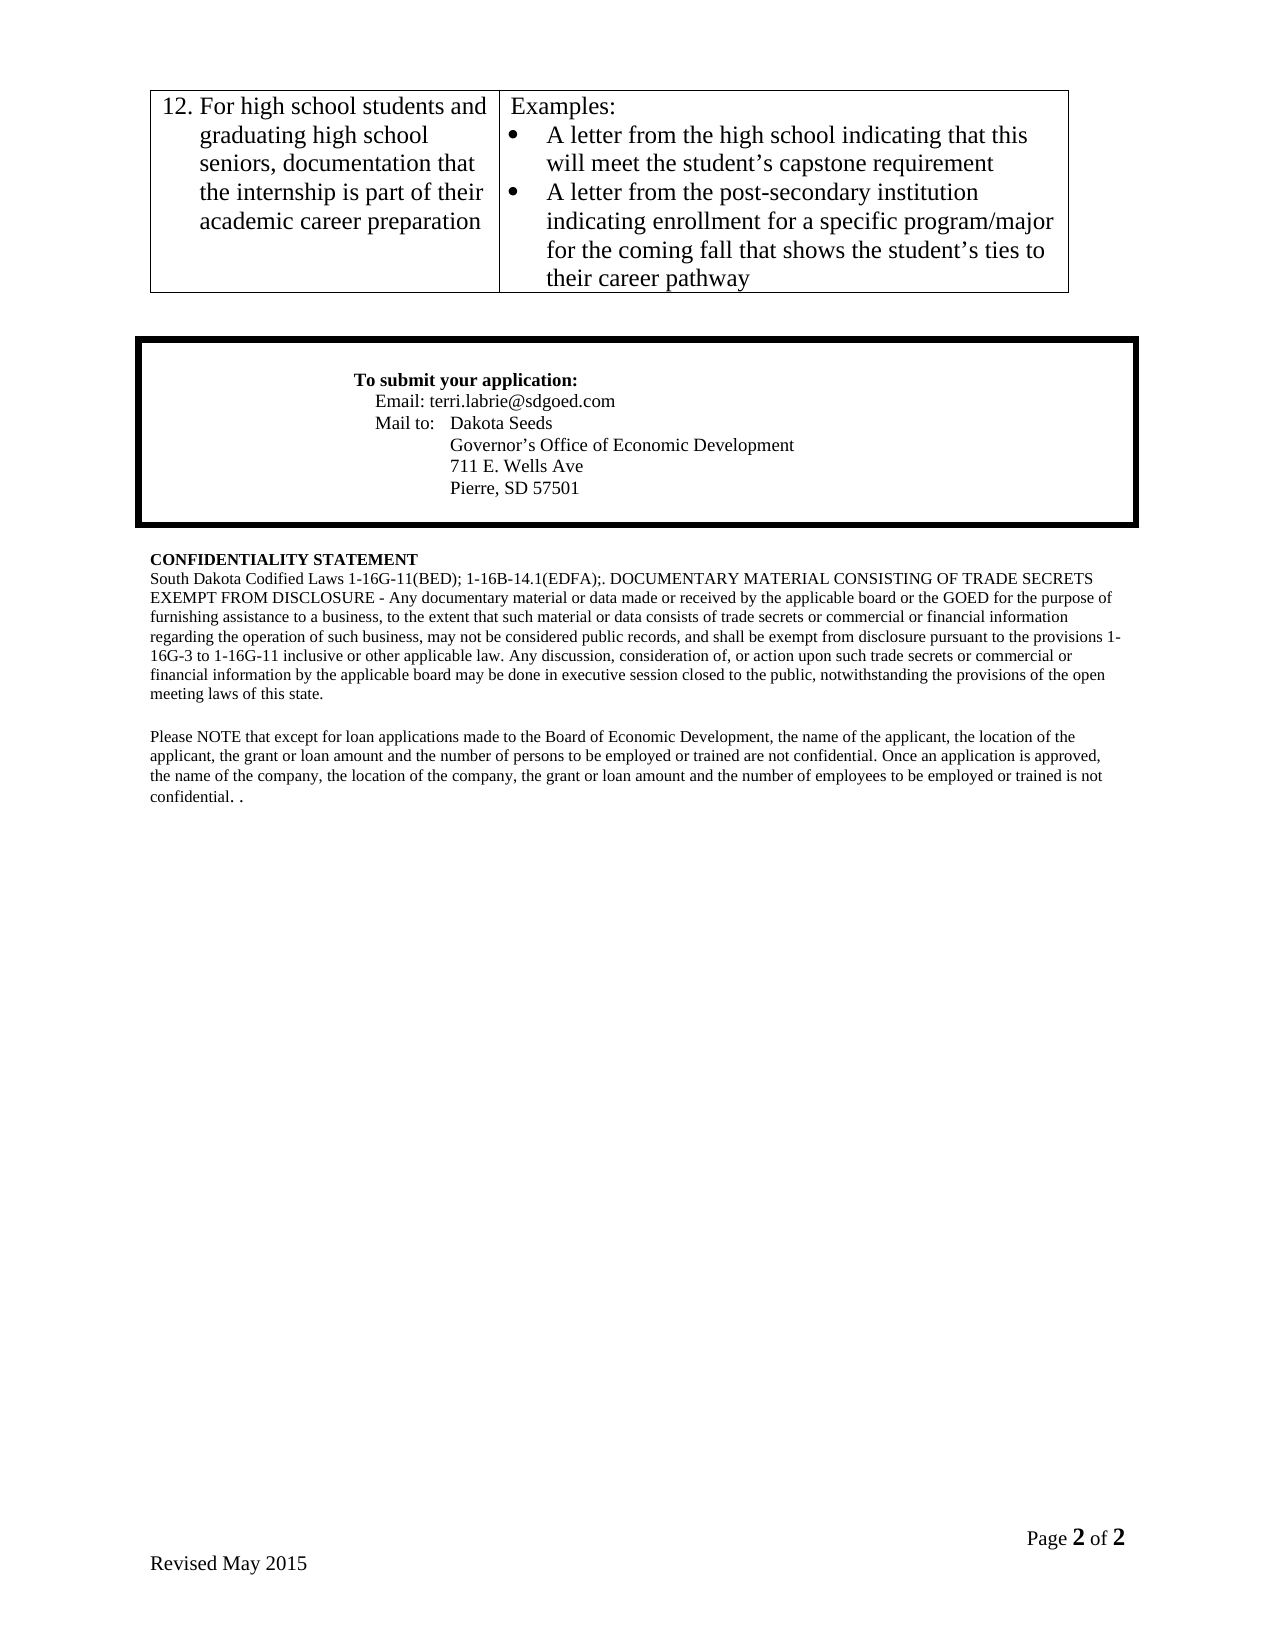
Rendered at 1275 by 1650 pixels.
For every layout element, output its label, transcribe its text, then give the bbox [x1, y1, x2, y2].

text Please NOTE that except for loan applications made to the Board of Economic Development, the name of the applicant, the location of the applicant, the grant or loan amount and the number of persons to be employed or trained are not confidential. Once an application is approved, the name of the company, the location of the company, the grant or loan amount and the number of employees to be employed or trained is not confidential. . [150, 727, 1125, 806]
text 711 E. Wells Ave [150, 455, 1125, 477]
text Governor’s Office of Economic Development [150, 433, 1125, 455]
text Mail to: Dakota Seeds [150, 412, 1125, 433]
text To submit your application: [150, 369, 1125, 390]
text Pierre, SD 57501 [150, 477, 1125, 498]
text South Dakota Codified Laws 1-16G-11(); 1-16B-14.1(EDFA);. DOCUMENTARY MATERIAL CONSISTING OF TRADE SECRETS EXEMPT FROM DISCLOSURE - Any documentary material or data made or received by the applicable board or the GOED for the purpose of furnishing assistance to a business, to the extent that such material or data consists of trade secrets or commercial or financial information regarding the operation of such business, may not be considered public records, and shall be exempt from disclosure pursuant to the provisions 1-16G-3 to 1-16G-11 inclusive or other applicable law. Any discussion, consideration of, or action upon such trade secrets or commercial or financial information by the applicable board may be done in executive session closed to the public, notwithstanding the provisions of the open meeting laws of this state. [150, 569, 1125, 703]
table_cell For high school students and graduating high school seniors, documentation that the internship is part of their academic career preparation [151, 91, 499, 292]
table_cell Examples: A letter from the high school indicating that this will meet the student’s capstone requirement A letter from the post-secondary institution indicating enrollment for a specific program/major for the coming fall that shows the student’s ties to their career pathway [500, 91, 1068, 292]
text Email: terri.labrie@sdgoed.com [150, 390, 1125, 412]
text CONFIDENTIALITY STATEMENT [150, 550, 1125, 569]
